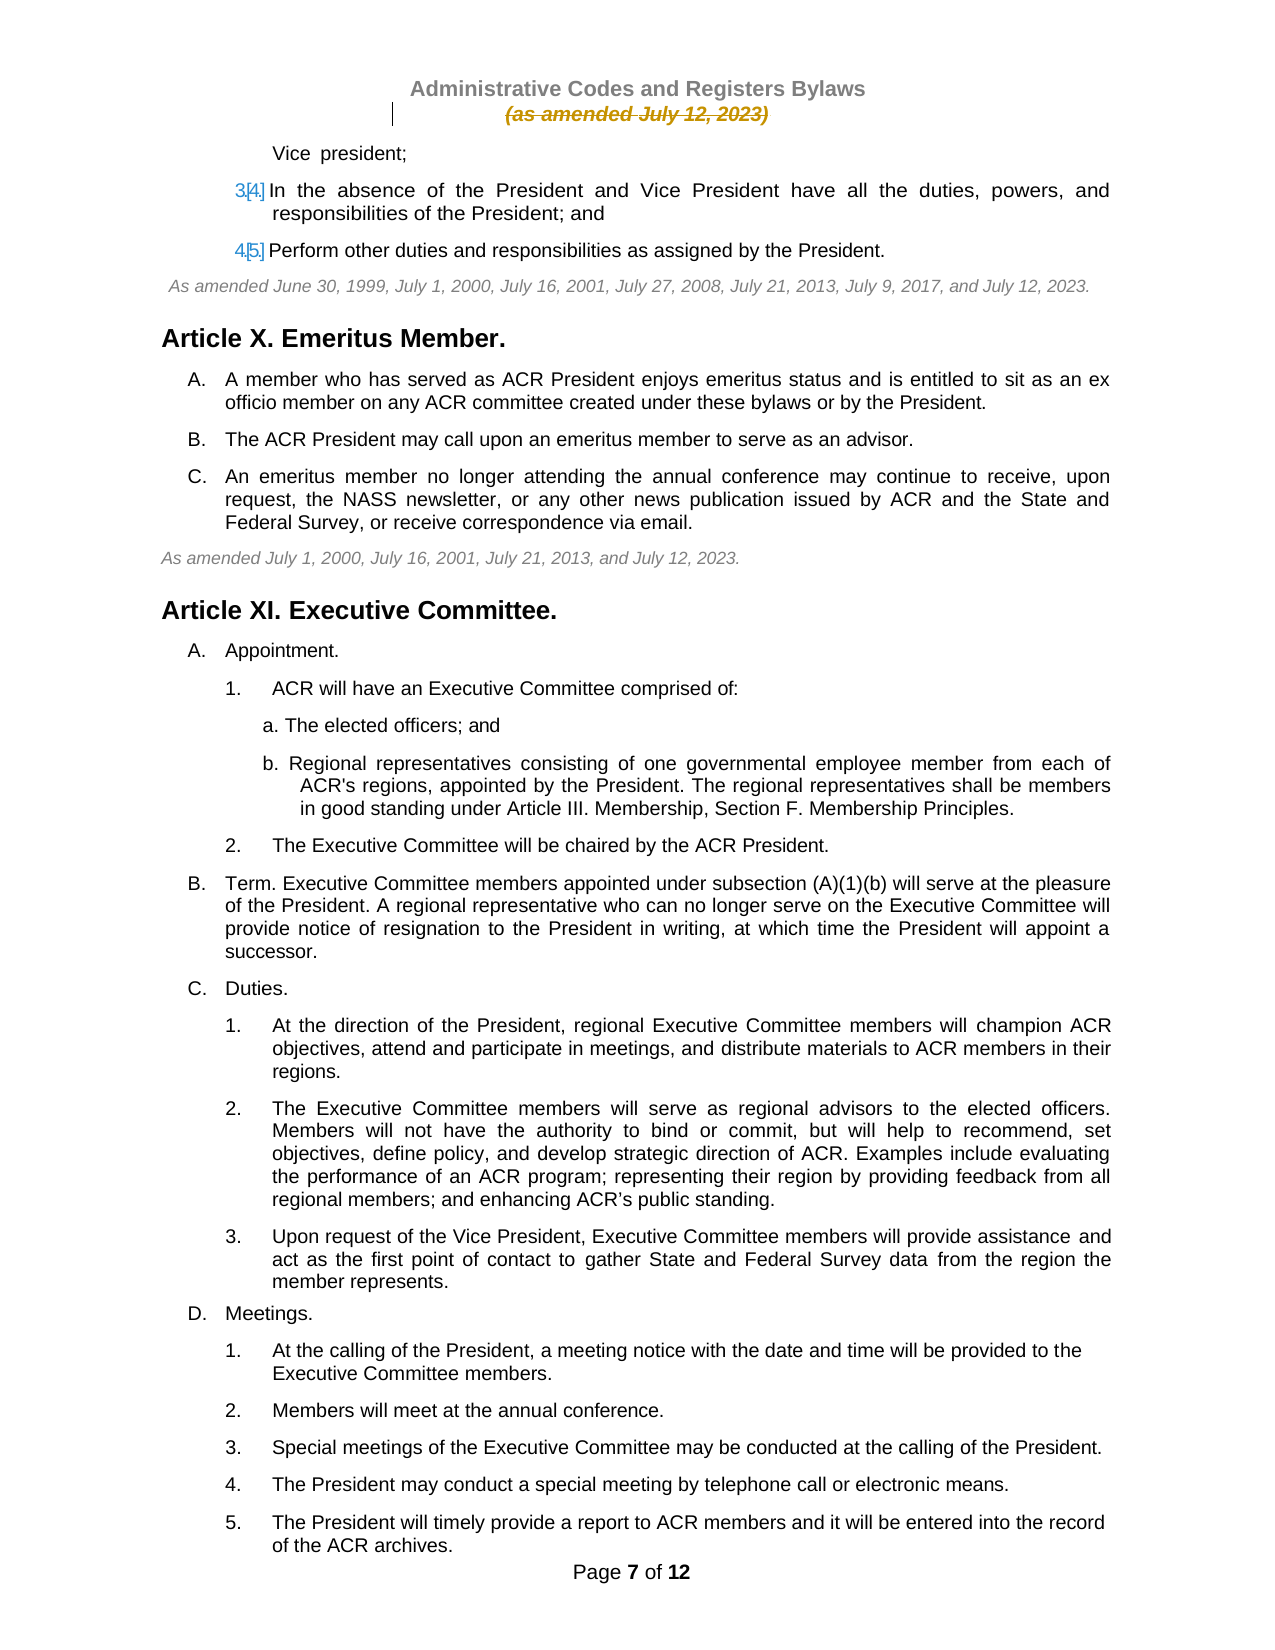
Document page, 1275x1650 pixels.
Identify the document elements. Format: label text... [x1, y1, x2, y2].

list Members will meet at the annual conference. [225, 1399, 1123, 1422]
list The President will timely provide a report to ACR members and it will be entered into the record of the ACR archives. [225, 1511, 1112, 1556]
text As amended July 1, 2000, July 16, 2001, July 21, 2013, and July 12, 2023. [161, 548, 1123, 568]
list At the direction of the President, regional Executive Committee members will champion ACR objectives, attend and participate in meetings, and distribute materials to ACR members in their regions. [225, 1014, 1112, 1082]
list At the calling of the President, a meeting notice with the date and time will be provided to the Executive Committee members. [225, 1339, 1112, 1384]
list Perform other duties and responsibilities as assigned by the President. [234, 239, 1123, 262]
list The President may conduct a special meeting by telephone call or electronic means. [225, 1473, 1123, 1496]
list ACR will have an Executive Committee comprised of: [225, 677, 1123, 699]
list In the absence of the President and Vice President have all the duties, powers, and responsibilities of the President; and [234, 179, 1112, 224]
list Meetings. [187, 1301, 1123, 1324]
list Upon request of the Vice President, Executive Committee members will provide assistance and act as the first point of contact to gather State and Federal Survey data from the region the member represents. [225, 1225, 1112, 1293]
list The Executive Committee will be chaired by the ACR President. [225, 834, 1123, 857]
list Appointment. [187, 639, 1123, 662]
list Duties. [187, 977, 1123, 999]
list An emeritus member no longer attending the annual conference may continue to receive, upon request, the NASS newsletter, or any other news publication issued by ACR and the State and Federal Survey, or receive correspondence via email. [187, 465, 1112, 533]
list Term. Executive Committee members appointed under subsection (A)(1)(b) will serve at the pleasure of the President. A regional representative who can no longer serve on the Executive Committee will provide notice of resignation to the President in writing, at which time the President will appoint a successor. [187, 871, 1112, 962]
list Special meetings of the Executive Committee may be conducted at the calling of the President. [225, 1436, 1123, 1459]
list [234, 142, 1112, 164]
subtitle Article X. Emeritus Member. [161, 323, 1123, 353]
list The Executive Committee members will serve as regional advisors to the elected officers. Members will not have the authority to bind or commit, but will help to recommend, set objectives, define policy, and develop strategic direction of ACR. Examples include evaluating the performance of an ACR program; representing their region by providing feedback from all regional members; and enhancing ACR’s public standing. [225, 1097, 1112, 1210]
list A member who has served as ACR President enjoys emeritus status and is entitled to sit as an ex officio member on any ACR committee created under these bylaws or by the President. [187, 368, 1112, 413]
list Regional representatives consisting of one governmental employee member from each of ACR's regions, appointed by the President. The regional representatives shall be members in good standing under Article III. Membership, Section F. Membership Principles. [262, 751, 1112, 819]
list The ACR President may call upon an emeritus member to serve as an advisor. [187, 428, 1123, 450]
list The elected officers; and [262, 714, 1123, 737]
text As amended June 30, 1999, July 1, 2000, July 16, 2001, July 27, 2008, July 21, 2013, July 9, 2017, and July 12, 2023. [169, 276, 1123, 297]
subtitle Article XI. Executive Committee. [161, 595, 1123, 625]
